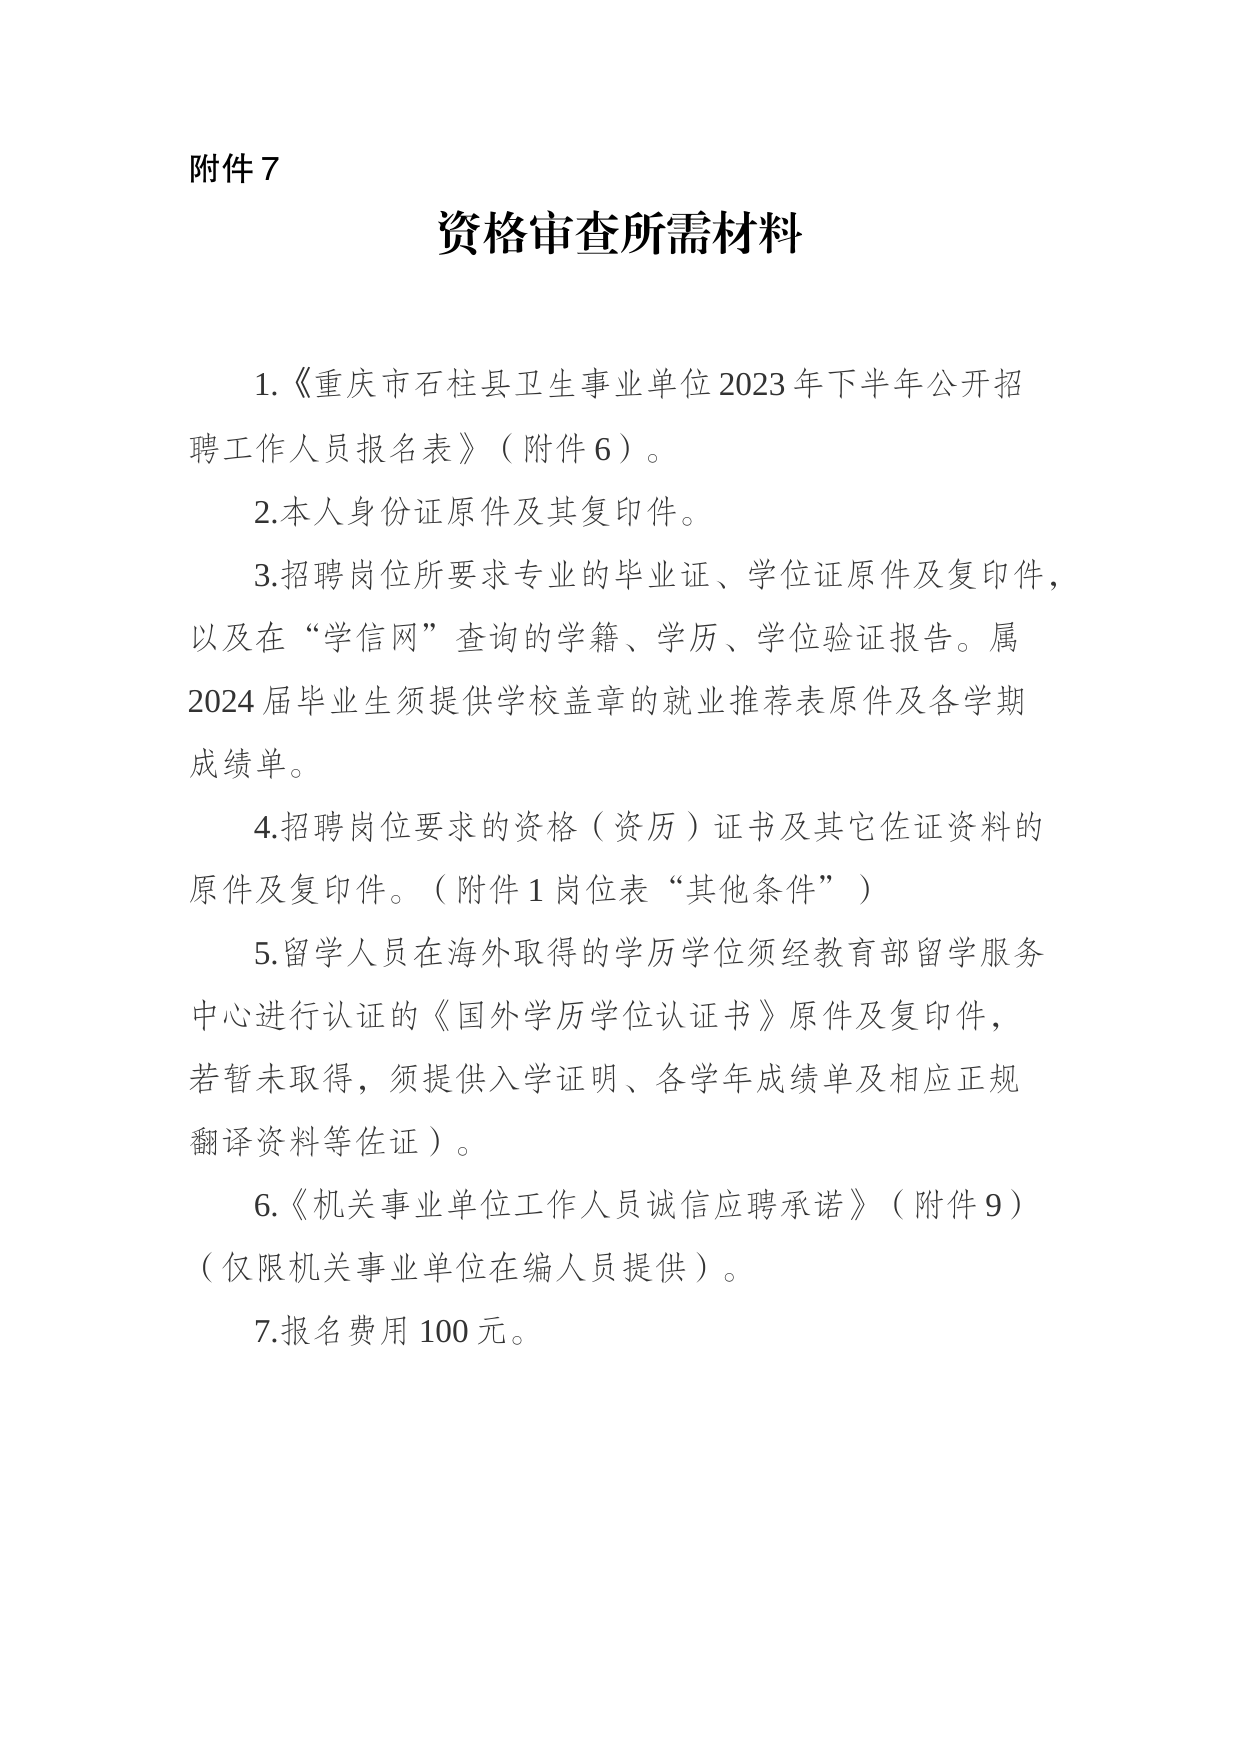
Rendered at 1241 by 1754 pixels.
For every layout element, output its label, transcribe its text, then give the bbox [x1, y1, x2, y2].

text 7.报名费用100元。 [187, 1287, 1053, 1350]
text 1.《重庆市石柱县卫生事业单位2023年下半年公开招聘工作人员报名表》（附件6）。 [187, 342, 1053, 468]
text 4.招聘岗位要求的资格（资历）证书及其它佐证资料的原件及复印件。（附件1岗位表“其他条件”） [187, 783, 1053, 909]
text 6.《机关事业单位工作人员诚信应聘承诺》（附件9）（仅限机关事业单位在编人员提供）。 [187, 1161, 1053, 1287]
text 3.招聘岗位所要求专业的毕业证、学位证原件及复印件，以及在“学信网”查询的学籍、学历、学位验证报告。属2024届毕业生须提供学校盖章的就业推荐表原件及各学期成绩单。 [187, 531, 1053, 783]
text 5.留学人员在海外取得的学历学位须经教育部留学服务中心进行认证的《国外学历学位认证书》原件及复印件，若暂未取得，须提供入学证明、各学年成绩单及相应正规翻译资料等佐证）。 [187, 909, 1053, 1161]
text 资格审查所需材料 [187, 208, 1053, 263]
text 2.本人身份证原件及其复印件。 [187, 468, 1053, 531]
text 附件7 [187, 150, 1053, 187]
